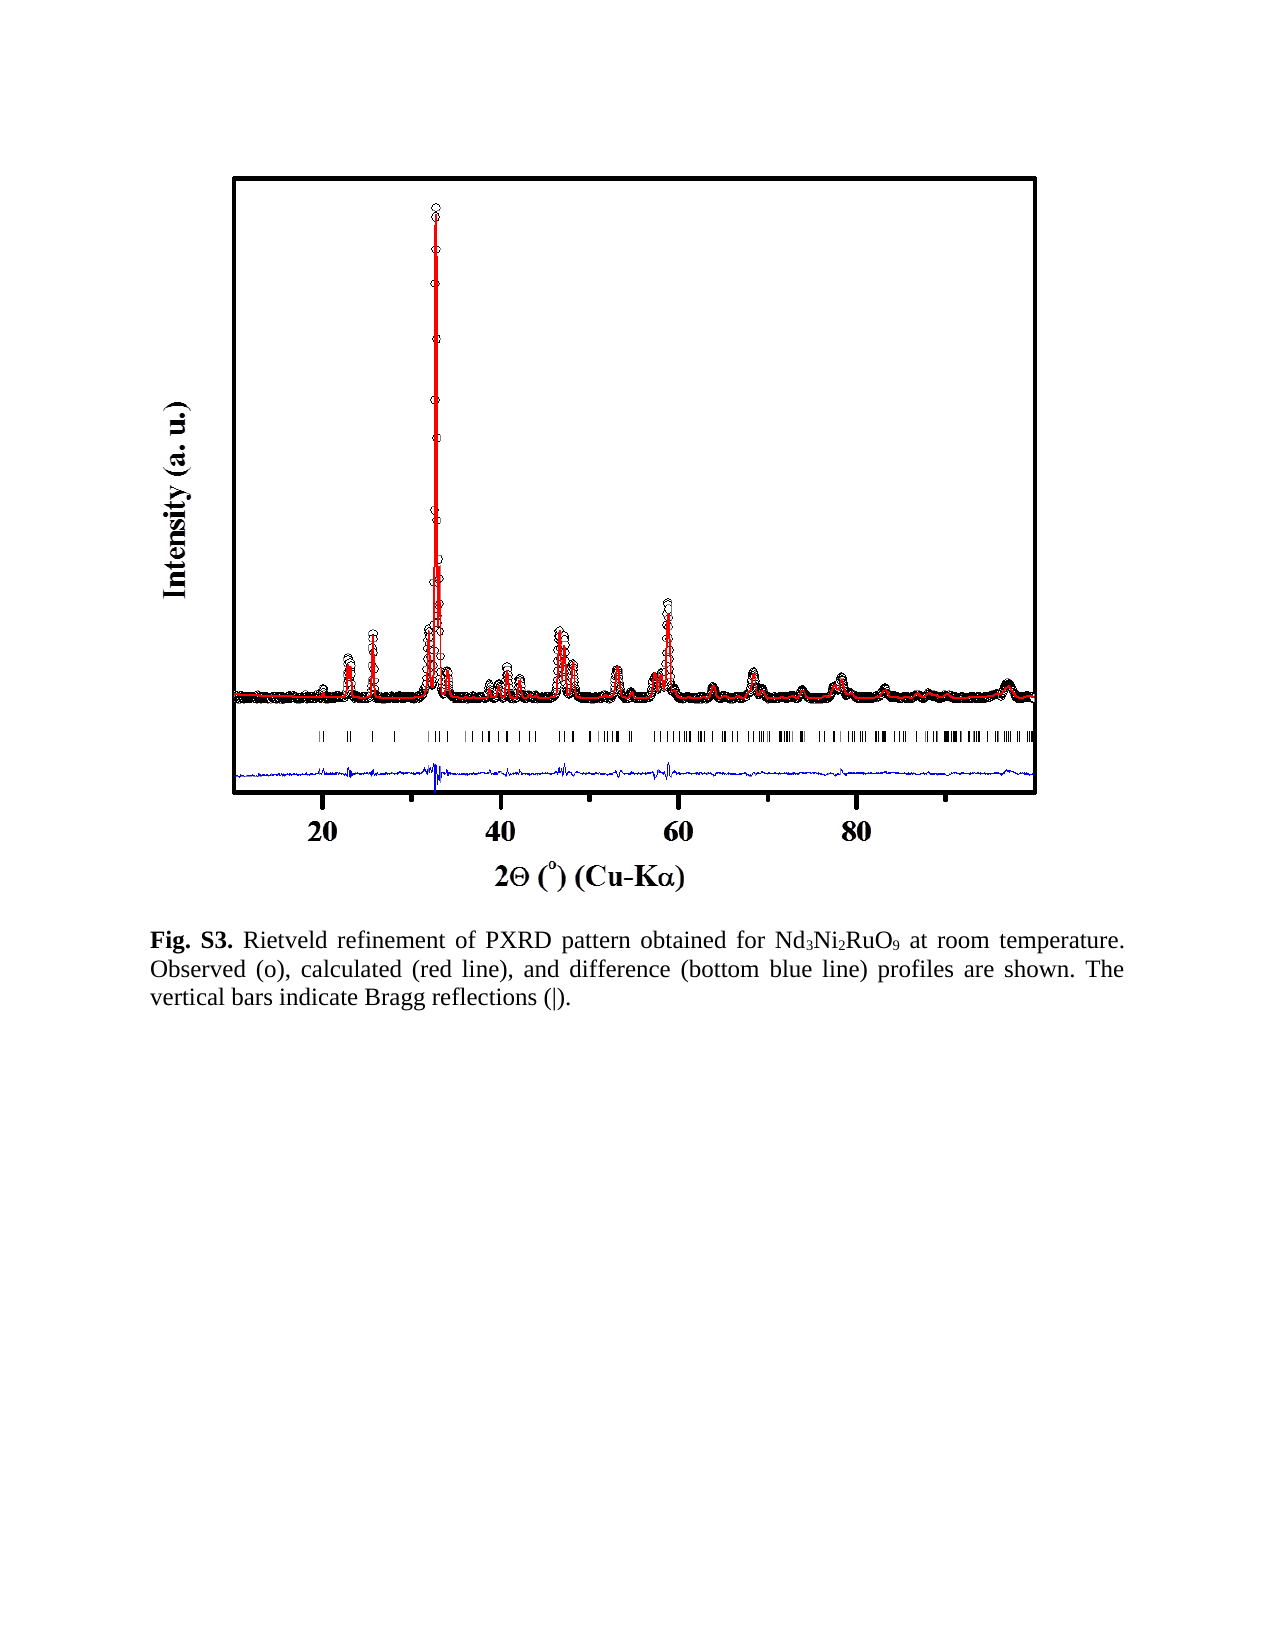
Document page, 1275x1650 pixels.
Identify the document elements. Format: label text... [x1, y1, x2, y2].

picture [150, 150, 1083, 900]
text Fig. S3. Rietveld refinement of PXRD pattern obtained for Nd3Ni2RuO9 at room temperature. Observed (o), calculated (red line), and difference (bottom blue line) profiles are shown. The vertical bars indicate Bragg reflections (|). [150, 925, 1125, 1011]
